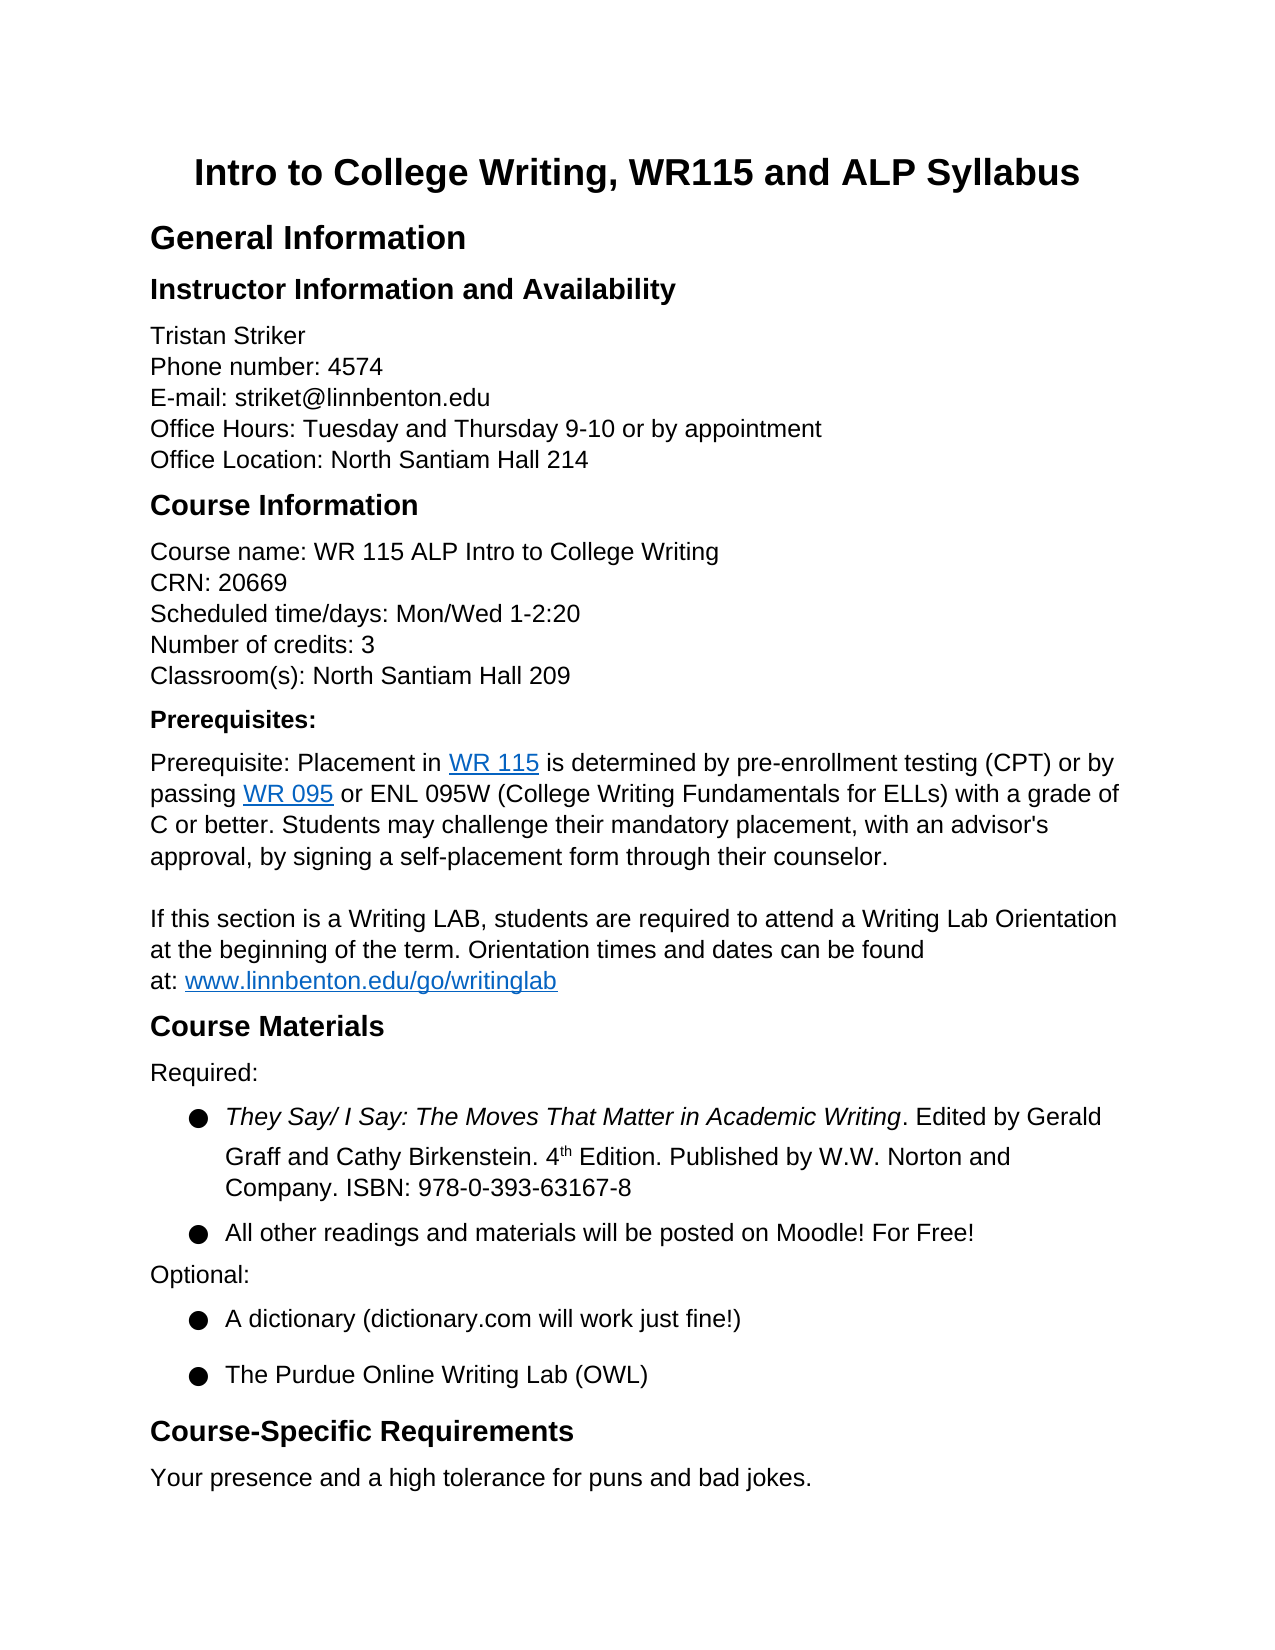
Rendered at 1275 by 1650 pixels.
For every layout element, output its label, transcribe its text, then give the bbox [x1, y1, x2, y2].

list They Say/ I Say: The Moves That Matter in Academic Writing. Edited by Gerald Graff and Cathy Birkenstein. 4th Edition. Published by W.W. Norton and Company. ISBN: 978-0-393-63167-8 [187, 1089, 1125, 1202]
text Your presence and a high tolerance for puns and bad jokes. [150, 1463, 1125, 1491]
subtitle General Information [150, 218, 1125, 257]
text Number of credits: 3 [150, 630, 1125, 659]
title Intro to College Writing, WR115 and ALP Syllabus [150, 150, 1125, 193]
text Classroom(s): North Santiam Hall 209 [150, 661, 1125, 690]
text Phone number: 4574 [150, 352, 1125, 381]
text Course name: WR 115 ALP Intro to College Writing [150, 537, 1125, 566]
subtitle Course Information [150, 488, 1125, 522]
text Tristan Striker [150, 321, 1125, 349]
text CRN: 20669 [150, 568, 1125, 597]
text Office Location: North Santiam Hall 214 [150, 445, 1125, 474]
list The Purdue Online Writing Lab (OWL) [187, 1346, 1125, 1397]
list A dictionary (dictionary.com will work just fine!) [187, 1291, 1125, 1342]
text Office Hours: Tuesday and Thursday 9-10 or by appointment [150, 414, 1125, 443]
subtitle Prerequisites: [150, 705, 1125, 733]
list All other readings and materials will be posted on Moodle! For Free! [187, 1204, 1125, 1256]
text Prerequisite: Placement in WR 115 is determined by pre-enrollment testing (CPT) or by passing WR 095 or ENL 095W (College Writing Fundamentals for ELLs) with a grade of C or better. Students may challenge their mandatory placement, with an advisor's approval, by signing a self-placement form through their counselor. If this section is a Writing LAB, students are required to attend a Writing Lab Orientation at the beginning of the term. Orientation times and dates can be found at: www.linnbenton.edu/go/writinglab [150, 748, 1125, 994]
text Optional: [150, 1260, 1125, 1288]
text Scheduled time/days: Mon/Wed 1-2:20 [150, 599, 1125, 628]
subtitle Instructor Information and Availability [150, 272, 1125, 306]
text Required: [150, 1058, 1125, 1087]
text E-mail: striket@linnbenton.edu [150, 383, 1125, 412]
subtitle Course Materials [150, 1009, 1125, 1043]
subtitle Course-Specific Requirements [150, 1414, 1125, 1447]
